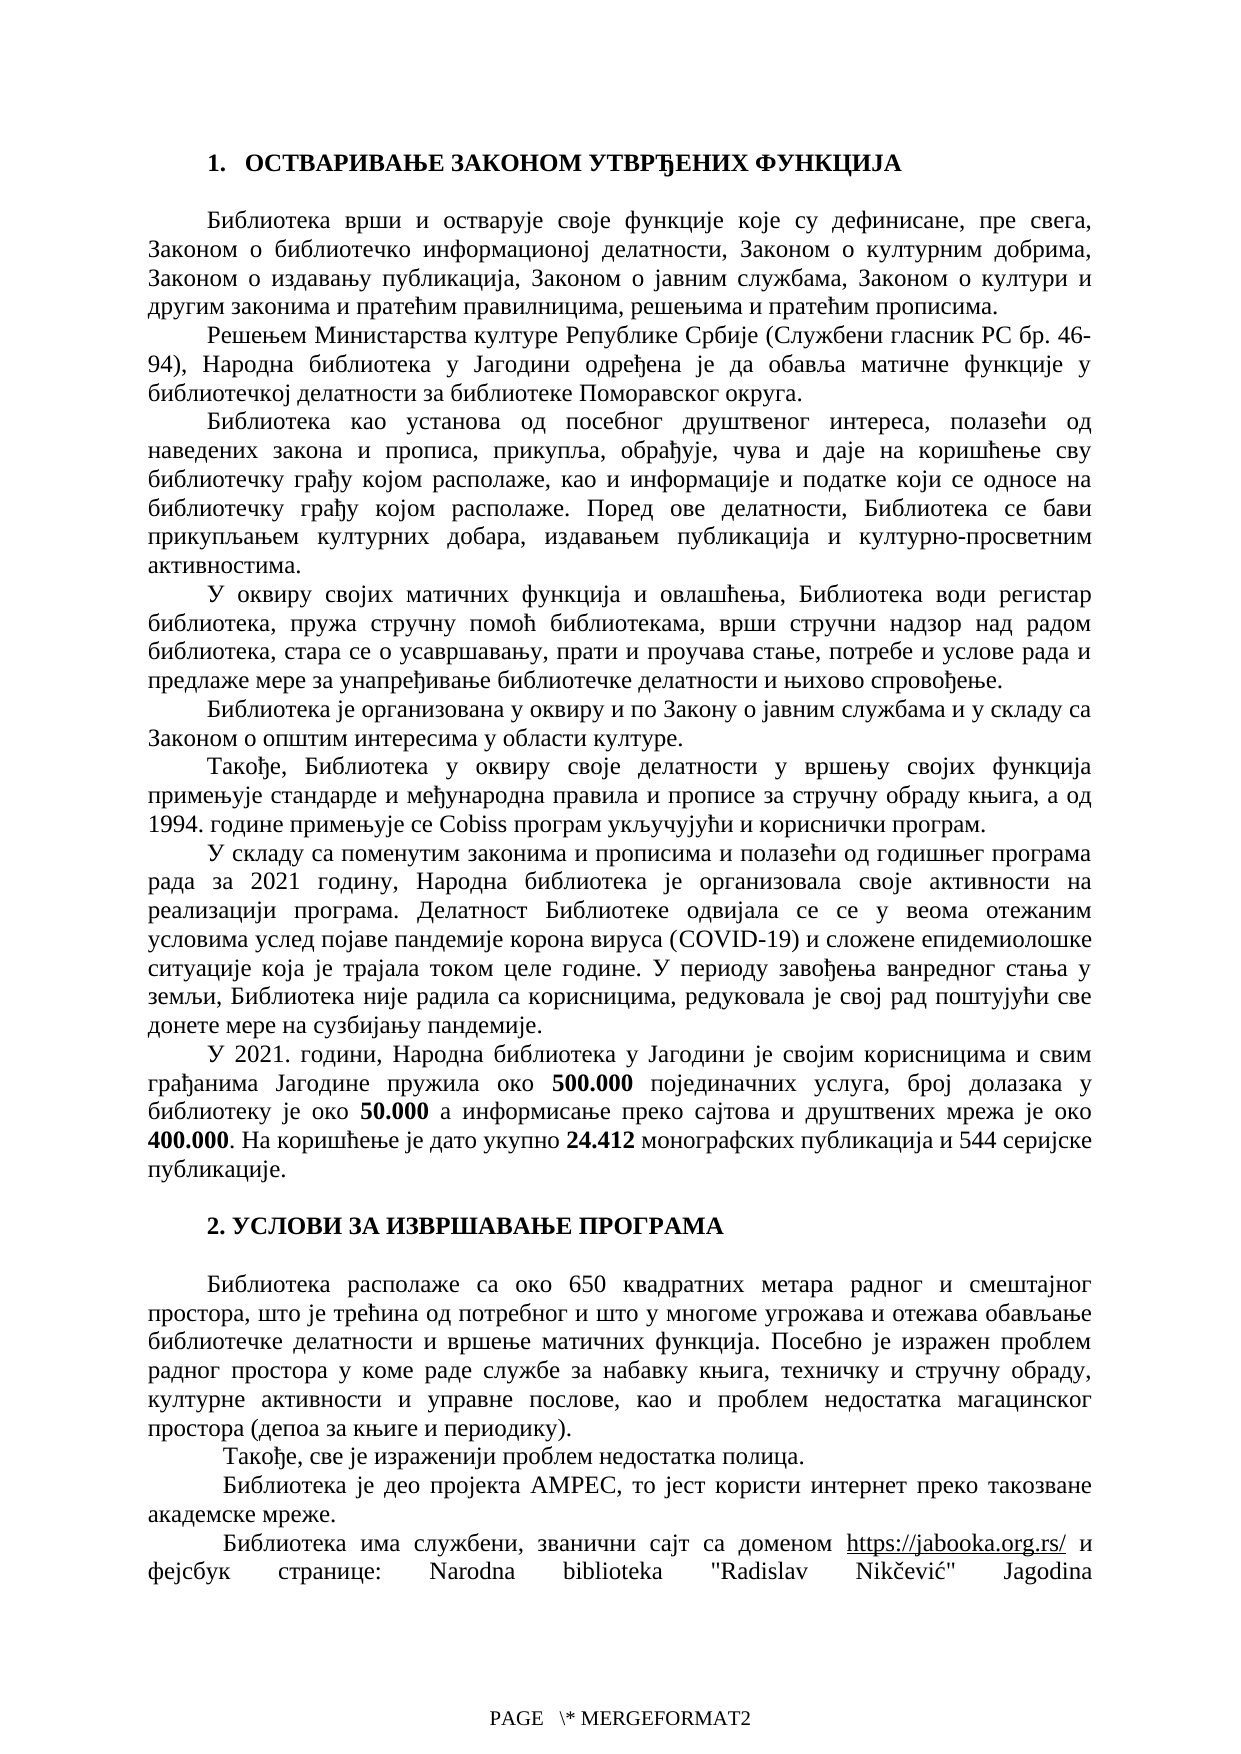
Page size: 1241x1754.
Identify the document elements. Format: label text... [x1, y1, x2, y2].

text Решењем Министарства културе Републике Србије (Службени гласник РС бр. 46-94), Народна библиотека у Јагодини одређена је да обавља матичне функције у библиотечкој делатности за библиотеке Поморавског округа. [148, 320, 1093, 406]
text Библиотека врши и остварује своје функције које су дефинисане, пре свега, Законом о библиотечко информационој делатности, Законом о културним добрима, Законом о издавању публикација, Законом о јавним службама, Законом о култури и другим законима и пратећим правилницима, решењима и пратећим прописима. [148, 205, 1093, 320]
text У 2021. години, Народна библиотека у Јагодини је својим корисницима и свим грађанима Јагодине пружила око 500.000 појединачних услуга, број долазака у библиотеку је око 50.000 а информисање преко сајтова и друштвених мрежа је око 400.000. На коришћење је дато укупно 24.412 монографских публикација и 544 серијске публикације. [148, 1039, 1093, 1183]
text 2. УСЛОВИ ЗА ИЗВРШАВАЊЕ ПРОГРАМА [148, 1211, 1093, 1240]
text Библиотека као установа од посебног друштвеног интереса, полазећи од наведених закона и прописа, прикупља, обрађује, чува и даје на коришћење сву библиотечку грађу којом располаже, као и информације и податке који се односе на библиотечку грађу којом располаже. Поред ове делатности, Библиотека се бави прикупљањем културних добара, издавањем публикација и културно-просветним активностима. [148, 406, 1093, 579]
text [148, 1528, 1093, 1585]
text Библиотека је организована у оквиру и по Закону о јавним службама и у складу са Законом о општим интересима у области културе. [148, 694, 1093, 751]
text Библиотека је део пројекта АМРЕС, то јест користи интернет преко такозване академске мреже. [148, 1470, 1093, 1528]
list ОСТВАРИВАЊЕ ЗАКОНОМ УТВРЂЕНИХ ФУНКЦИЈА [207, 148, 1093, 176]
text Такође, Библиотека у оквиру своје делатности у вршењу својих функција примењује стандарде и међународна правила и прописе за стручну обраду књига, а од 1994. године примењује се Cobiss програм укључујући и кориснички програм. [148, 751, 1093, 838]
text Такође, све је израженији проблем недостатка полица. [148, 1441, 1093, 1470]
text Библиотека располаже са око 650 квадратних метара радног и смештајног простора, што је трећина од потребног и што у многоме угрожава и отежава обављање библиотечке делатности и вршење матичних функција. Посебно је изражен проблем радног простора у коме раде службе за набавку књига, техничку и стручну обраду, културне активности и управне послове, као и проблем недостатка магацинског простора (депоа за књиге и периодику). [148, 1269, 1093, 1441]
text У оквиру својих матичних функција и овлашћења, Библиотека води регистар библиотека, пружа стручну помоћ библиотекама, врши стручни надзор над радом библиотека, стара се о усавршавању, прати и проучава стање, потребе и услове рада и предлаже мере за унапређивање библиотечке делатности и њихово спровођење. [148, 579, 1093, 694]
text У складу са поменутим законима и прописима и полазећи од годишњег програма рада за 2021 годину, Народна библиотека је организовала своје активности на реализацији програма. Делатност Библиотеке одвијала се се у веома отежаним условима услед појаве пандемије корона вируса (COVID-19) и сложене епидемиолошке ситуације која је трајала током целе године. У периоду завођења ванредног стања у земљи, Библиотека није радила са корисницима, редуковала је свој рад поштујући све донете мере на сузбијању пандемије. [148, 838, 1093, 1039]
